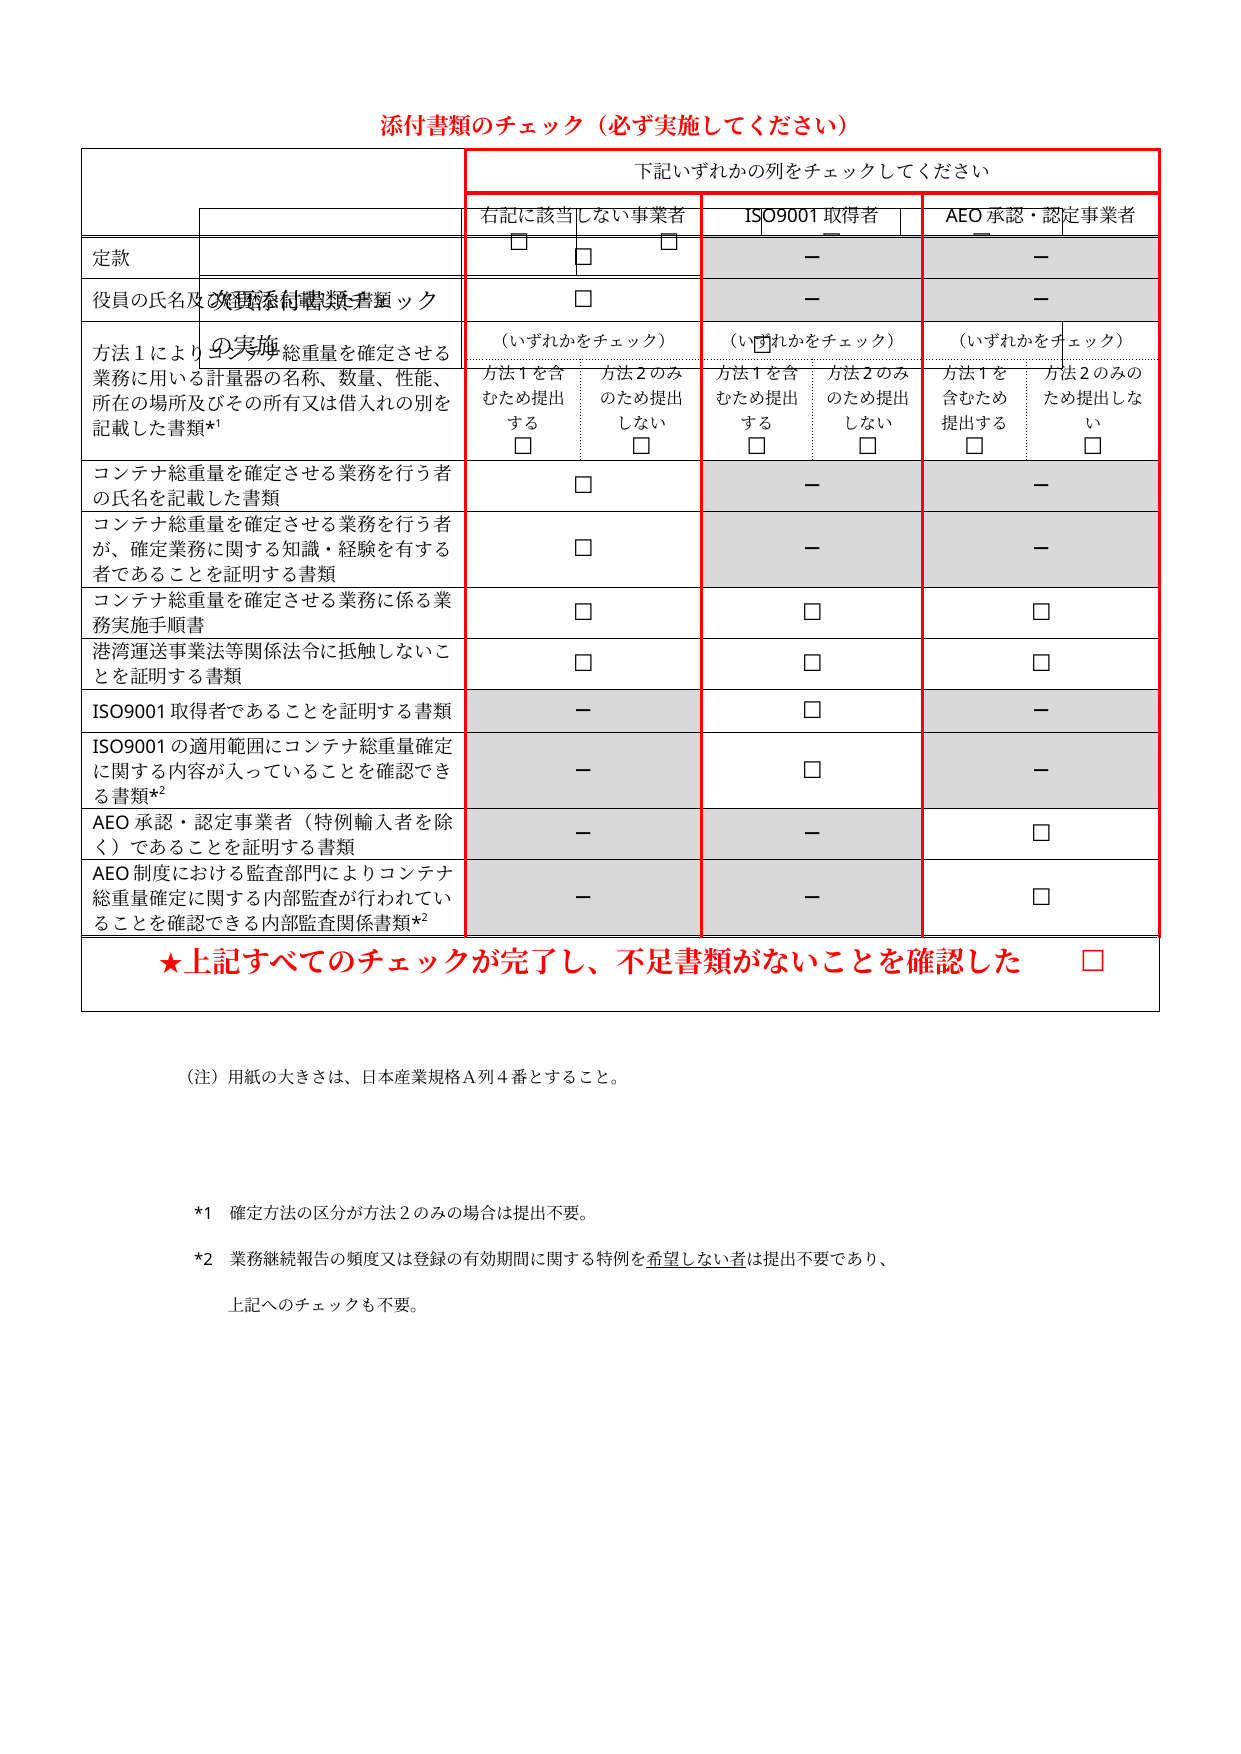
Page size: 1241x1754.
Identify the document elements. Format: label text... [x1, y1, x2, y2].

table_cell 方法1を含むため提出する [703, 359, 812, 460]
table_cell ─ [467, 733, 700, 808]
table_cell ─ [924, 279, 1158, 321]
table_cell AEO制度における監査部門によりコンテナ総重量確定に関する内部監査が行われていることを確認できる内部監査関係書類*2 [82, 860, 464, 935]
table_cell ─ [703, 238, 921, 278]
table_cell [924, 588, 1158, 638]
table_cell （いずれかをチェック） [703, 322, 921, 359]
table_cell [467, 588, 700, 638]
table_cell [467, 238, 700, 278]
table_cell ─ [467, 809, 700, 859]
table_cell [703, 690, 921, 732]
table_cell 右記に該当しない事業者 [467, 195, 700, 234]
table_cell ─ [703, 809, 921, 859]
table_cell ─ [703, 512, 921, 587]
table_cell （いずれかをチェック） [467, 322, 700, 359]
table_header 添付書類のチェック（必ず実施してください） [81, 105, 1159, 148]
table_cell ─ [467, 690, 700, 732]
table_cell [924, 639, 1158, 689]
table_cell [467, 639, 700, 689]
table_cell コンテナ総重量を確定させる業務を行う者が、確定業務に関する知識・経験を有する者であることを証明する書類 [82, 512, 464, 587]
table_cell 下記いずれかの列をチェックしてください [467, 151, 1158, 191]
table_cell [924, 809, 1158, 859]
table_cell 役員の氏名及び経歴を記載した書類 [82, 279, 464, 321]
table_cell 方法2のみのため提出しない [812, 359, 921, 460]
table_cell ─ [924, 690, 1158, 732]
table_cell （いずれかをチェック） [924, 322, 1158, 359]
table_cell 方法1を含むため提出する [924, 359, 1026, 460]
table_cell ─ [703, 860, 921, 935]
table_cell [467, 461, 700, 511]
table_cell ISO9001取得者であることを証明する書類 [82, 690, 464, 732]
table_cell コンテナ総重量を確定させる業務に係る業務実施手順書 [82, 588, 464, 638]
table_cell ★上記すべてのチェックが完了し、不足書類がないことを確認した [82, 936, 1159, 1011]
table_cell ─ [924, 733, 1158, 808]
table_cell ─ [467, 860, 700, 935]
text *1 確定方法の区分が方法２のみの場合は提出不要。 [177, 1190, 1063, 1236]
table_cell 港湾運送事業法等関係法令に抵触しないことを証明する書類 [82, 639, 464, 689]
table_cell ISO9001の適用範囲にコンテナ総重量確定に関する内容が入っていることを確認できる書類*2 [82, 733, 464, 808]
table_cell ─ [703, 279, 921, 321]
table_cell AEO承認・認定事業者（特例輸入者を除く）であることを証明する書類 [82, 809, 464, 859]
table_cell [703, 733, 921, 808]
table_cell [467, 279, 700, 321]
table_cell [467, 512, 700, 587]
table_cell コンテナ総重量を確定させる業務を行う者の氏名を記載した書類 [82, 461, 464, 511]
table_cell ─ [703, 461, 921, 511]
table_cell AEO承認・認定事業者 [924, 195, 1158, 234]
text *2 業務継続報告の頻度又は登録の有効期間に関する特例を希望しない者は提出不要であり、 [177, 1236, 1063, 1281]
table_cell ─ [924, 461, 1158, 511]
table_cell ─ [924, 238, 1158, 278]
table_cell [924, 860, 1158, 935]
table_cell 方法2のみのため提出しない [581, 359, 700, 460]
table_cell 定款 [82, 238, 464, 278]
table_cell ISO9001取得者 [703, 195, 921, 234]
table_cell 方法2のみのため提出しない [1026, 359, 1158, 460]
table_cell [703, 639, 921, 689]
table_cell [82, 149, 464, 234]
table_cell [703, 588, 921, 638]
text （注）用紙の大きさは、日本産業規格Ａ列４番とすること。 [177, 1012, 1063, 1099]
text 上記へのチェックも不要。 [177, 1281, 1063, 1327]
table_cell ─ [924, 512, 1158, 587]
table_cell 方法１によりコンテナ総重量を確定させる業務に用いる計量器の名称、数量、性能、所在の場所及びその所有又は借入れの別を記載した書類*1 [82, 322, 464, 460]
table_cell 方法1を含むため提出する [467, 359, 581, 460]
